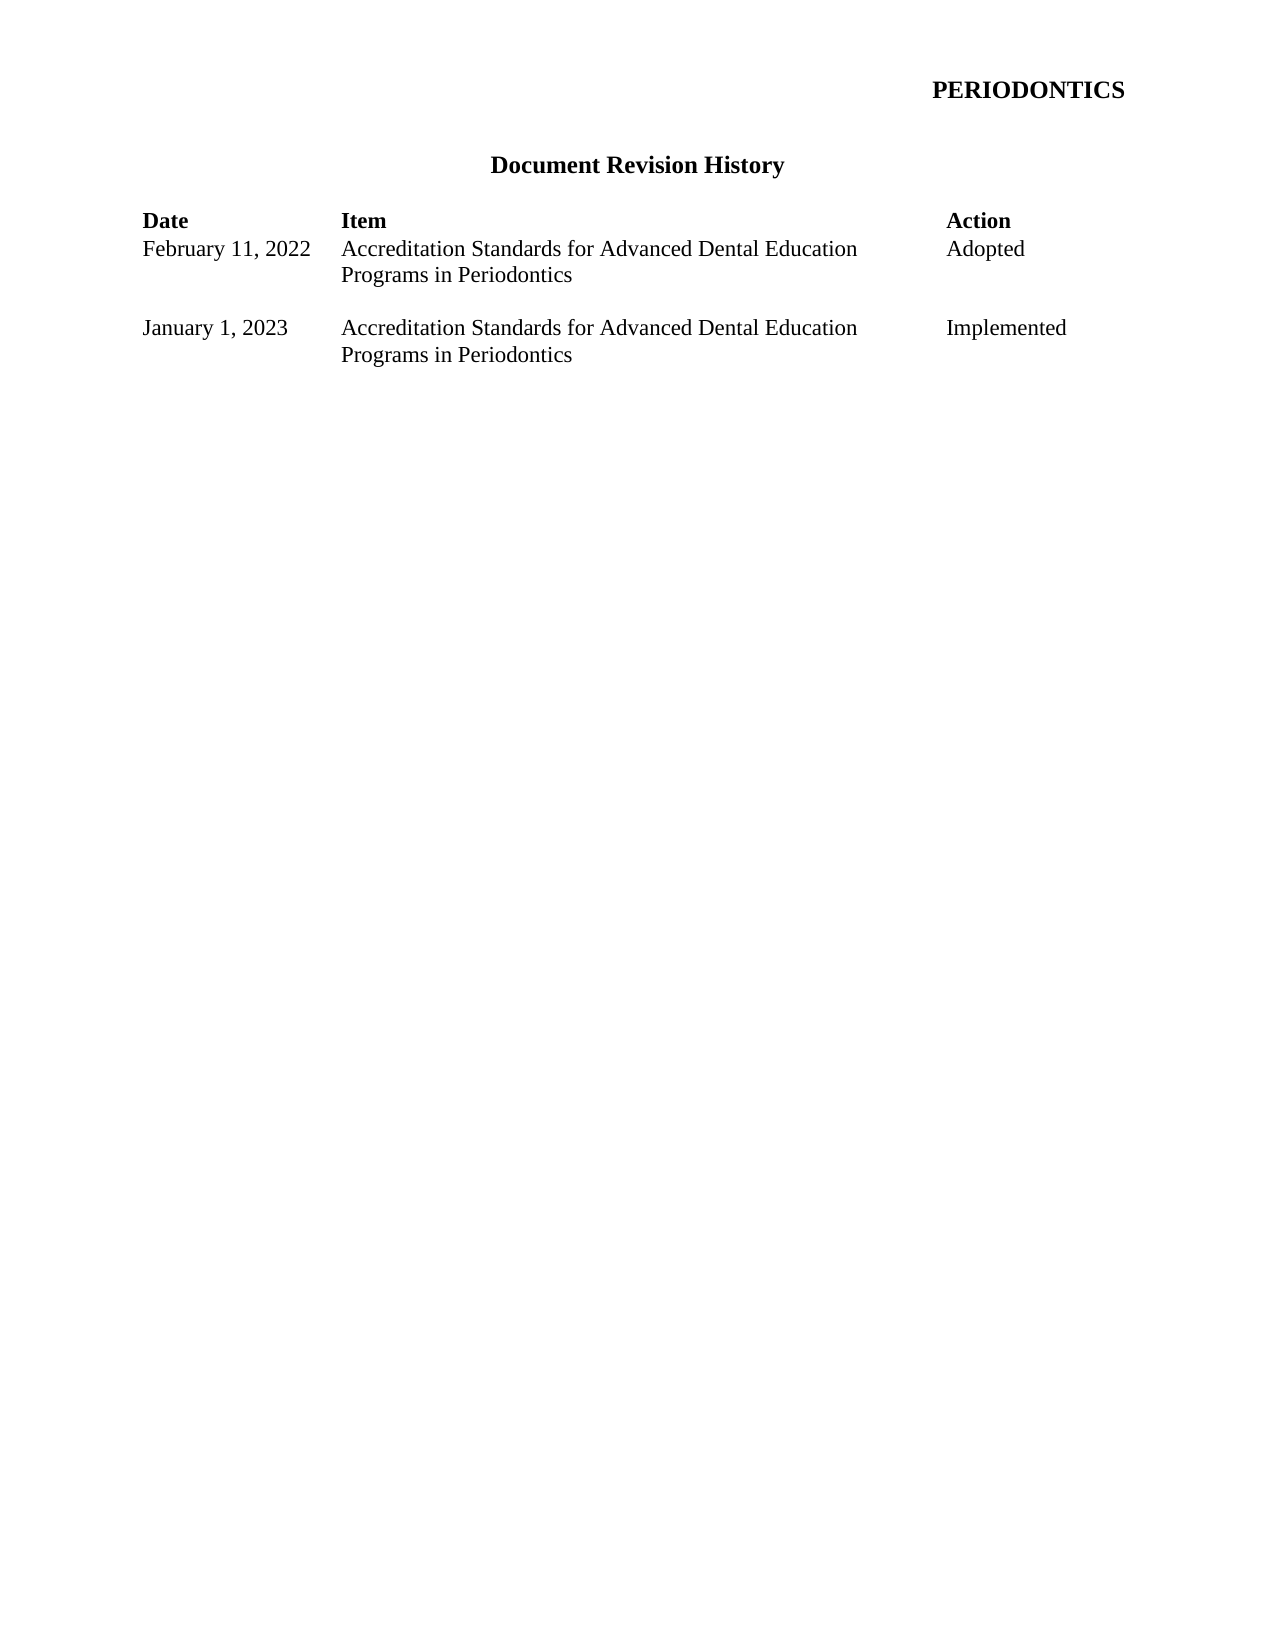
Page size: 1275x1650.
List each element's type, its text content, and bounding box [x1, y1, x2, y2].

table_cell Accreditation Standards for Advanced Dental Education Programs in Periodontics [330, 235, 935, 314]
table_cell February 11, 2022 [131, 235, 329, 314]
table_cell Accreditation Standards for Advanced Dental Education Programs in Periodontics [330, 314, 935, 393]
table_header Action [935, 208, 1133, 235]
table_cell January 1, 2023 [131, 314, 329, 393]
table_cell Adopted [935, 235, 1133, 314]
table_cell Implemented [935, 314, 1133, 393]
table_header Item [330, 208, 935, 235]
text Document Revision History [150, 150, 1125, 179]
table_header Date [131, 208, 329, 235]
